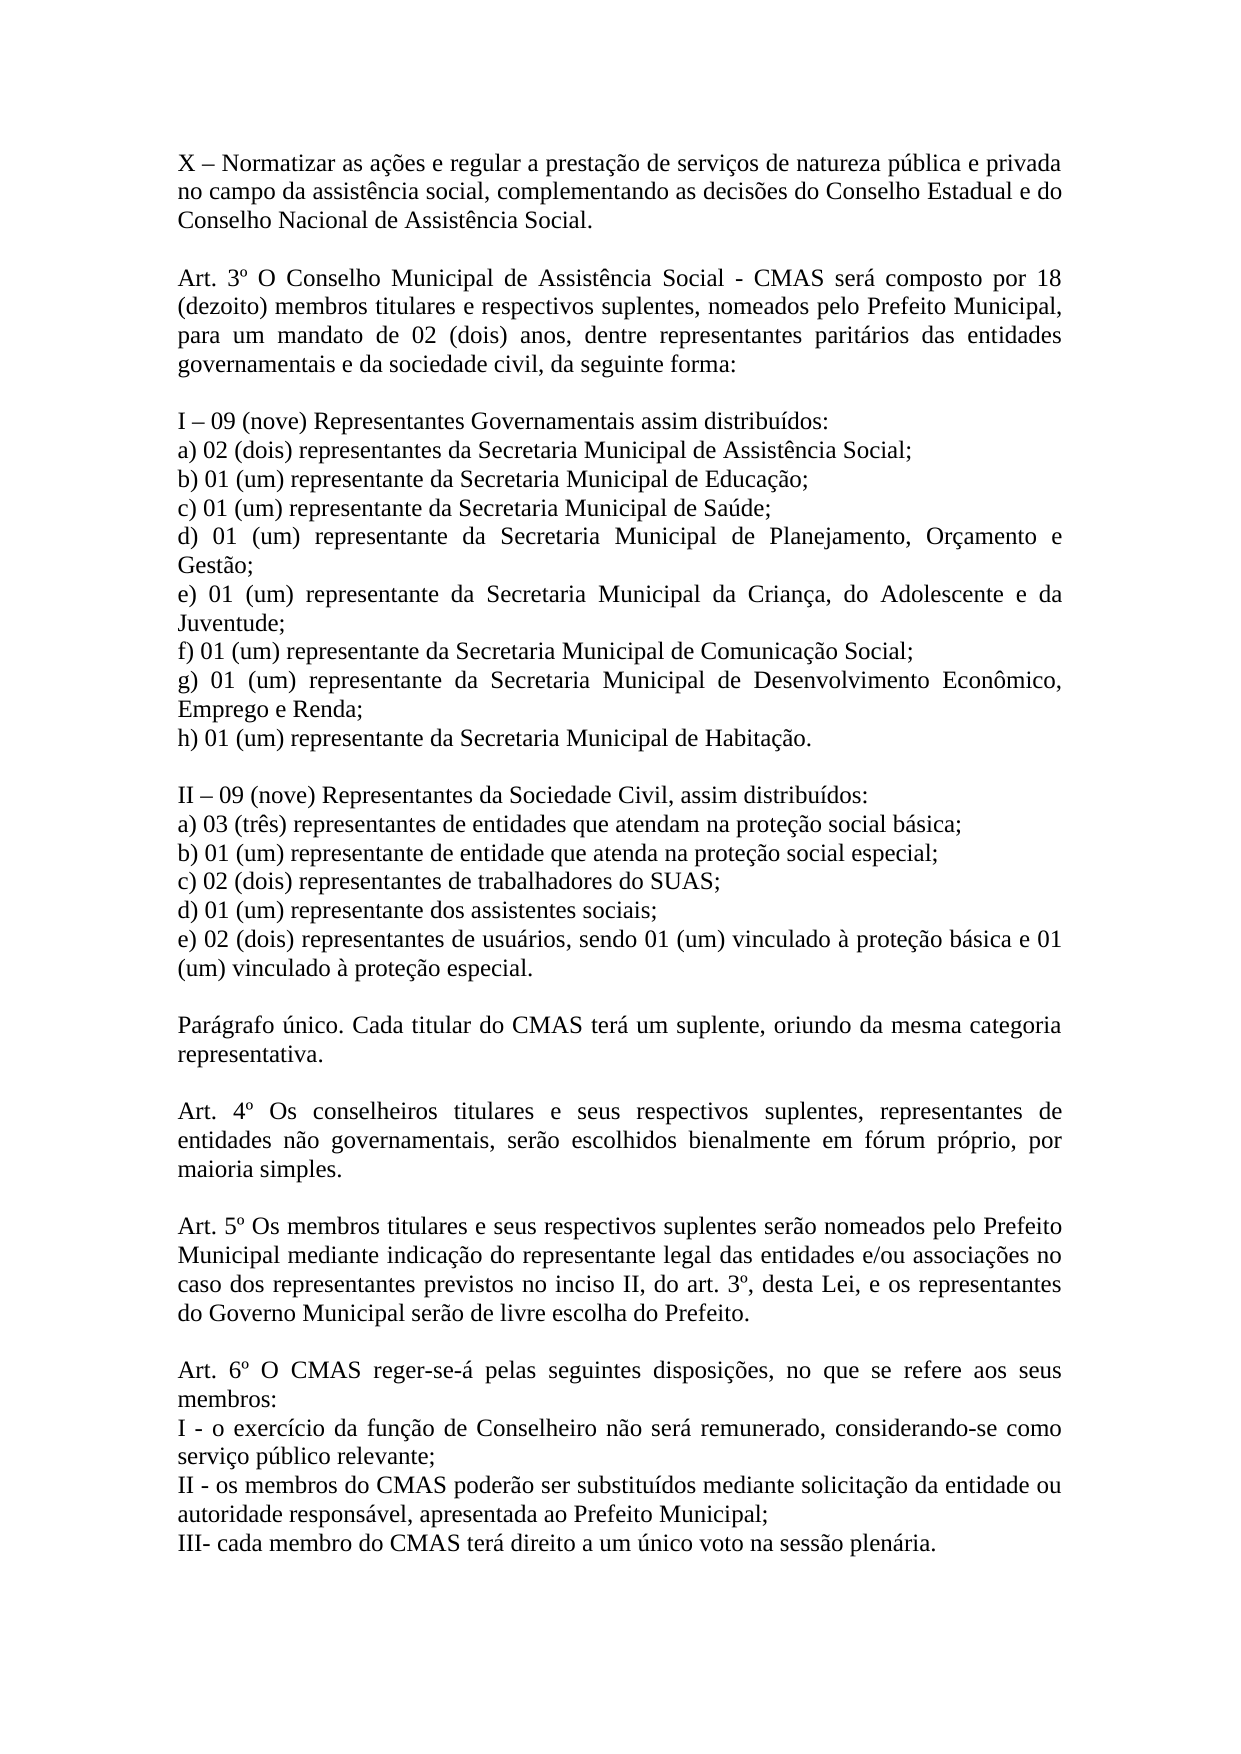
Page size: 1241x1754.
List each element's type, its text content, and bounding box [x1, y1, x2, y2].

text e) 02 (dois) representantes de usuários, sendo 01 (um) vinculado à proteção básica e 01 (um) vinculado à proteção especial. [177, 924, 1063, 981]
text III- cada membro do CMAS terá direito a um único voto na sessão plenária. [177, 1528, 1063, 1556]
text g) 01 (um) representante da Secretaria Municipal de Desenvolvimento Econômico, Emprego e Renda; [177, 665, 1063, 723]
text Art. 3º O Conselho Municipal de Assistência Social - CMAS será composto por 18 (dezoito) membros titulares e respectivos suplentes, nomeados pelo Prefeito Municipal, para um mandato de 02 (dois) anos, dentre representantes paritários das entidades governamentais e da sociedade civil, da seguinte forma: [177, 263, 1063, 378]
text c) 02 (dois) representantes de trabalhadores do SUAS; [177, 866, 1063, 895]
text d) 01 (um) representante dos assistentes sociais; [177, 895, 1063, 924]
text a) 02 (dois) representantes da Secretaria Municipal de Assistência Social; [177, 435, 1063, 464]
text e) 01 (um) representante da Secretaria Municipal da Criança, do Adolescente e da Juventude; [177, 579, 1063, 636]
text b) 01 (um) representante da Secretaria Municipal de Educação; [177, 464, 1063, 493]
text f) 01 (um) representante da Secretaria Municipal de Comunicação Social; [177, 636, 1063, 665]
text h) 01 (um) representante da Secretaria Municipal de Habitação. [177, 723, 1063, 751]
text c) 01 (um) representante da Secretaria Municipal de Saúde; [177, 493, 1063, 521]
text d) 01 (um) representante da Secretaria Municipal de Planejamento, Orçamento e Gestão; [177, 521, 1063, 579]
text b) 01 (um) representante de entidade que atenda na proteção social especial; [177, 838, 1063, 866]
text Art. 6º O CMAS reger-se-á pelas seguintes disposições, no que se refere aos seus membros: [177, 1355, 1063, 1413]
text I – 09 (nove) Representantes Governamentais assim distribuídos: [177, 406, 1063, 435]
text Parágrafo único. Cada titular do CMAS terá um suplente, oriundo da mesma categoria representativa. [177, 1010, 1063, 1068]
text a) 03 (três) representantes de entidades que atendam na proteção social básica; [177, 809, 1063, 838]
text Art. 4º Os conselheiros titulares e seus respectivos suplentes, representantes de entidades não governamentais, serão escolhidos bienalmente em fórum próprio, por maioria simples. [177, 1096, 1063, 1183]
text X – Normatizar as ações e regular a prestação de serviços de natureza pública e privada no campo da assistência social, complementando as decisões do Conselho Estadual e do Conselho Nacional de Assistência Social. [177, 148, 1063, 234]
text II – 09 (nove) Representantes da Sociedade Civil, assim distribuídos: [177, 780, 1063, 809]
text II - os membros do CMAS poderão ser substituídos mediante solicitação da entidade ou autoridade responsável, apresentada ao Prefeito Municipal; [177, 1470, 1063, 1528]
text Art. 5º Os membros titulares e seus respectivos suplentes serão nomeados pelo Prefeito Municipal mediante indicação do representante legal das entidades e/ou associações no caso dos representantes previstos no inciso II, do art. 3º, desta Lei, e os representantes do Governo Municipal serão de livre escolha do Prefeito. [177, 1211, 1063, 1326]
text I - o exercício da função de Conselheiro não será remunerado, considerando-se como serviço público relevante; [177, 1413, 1063, 1470]
